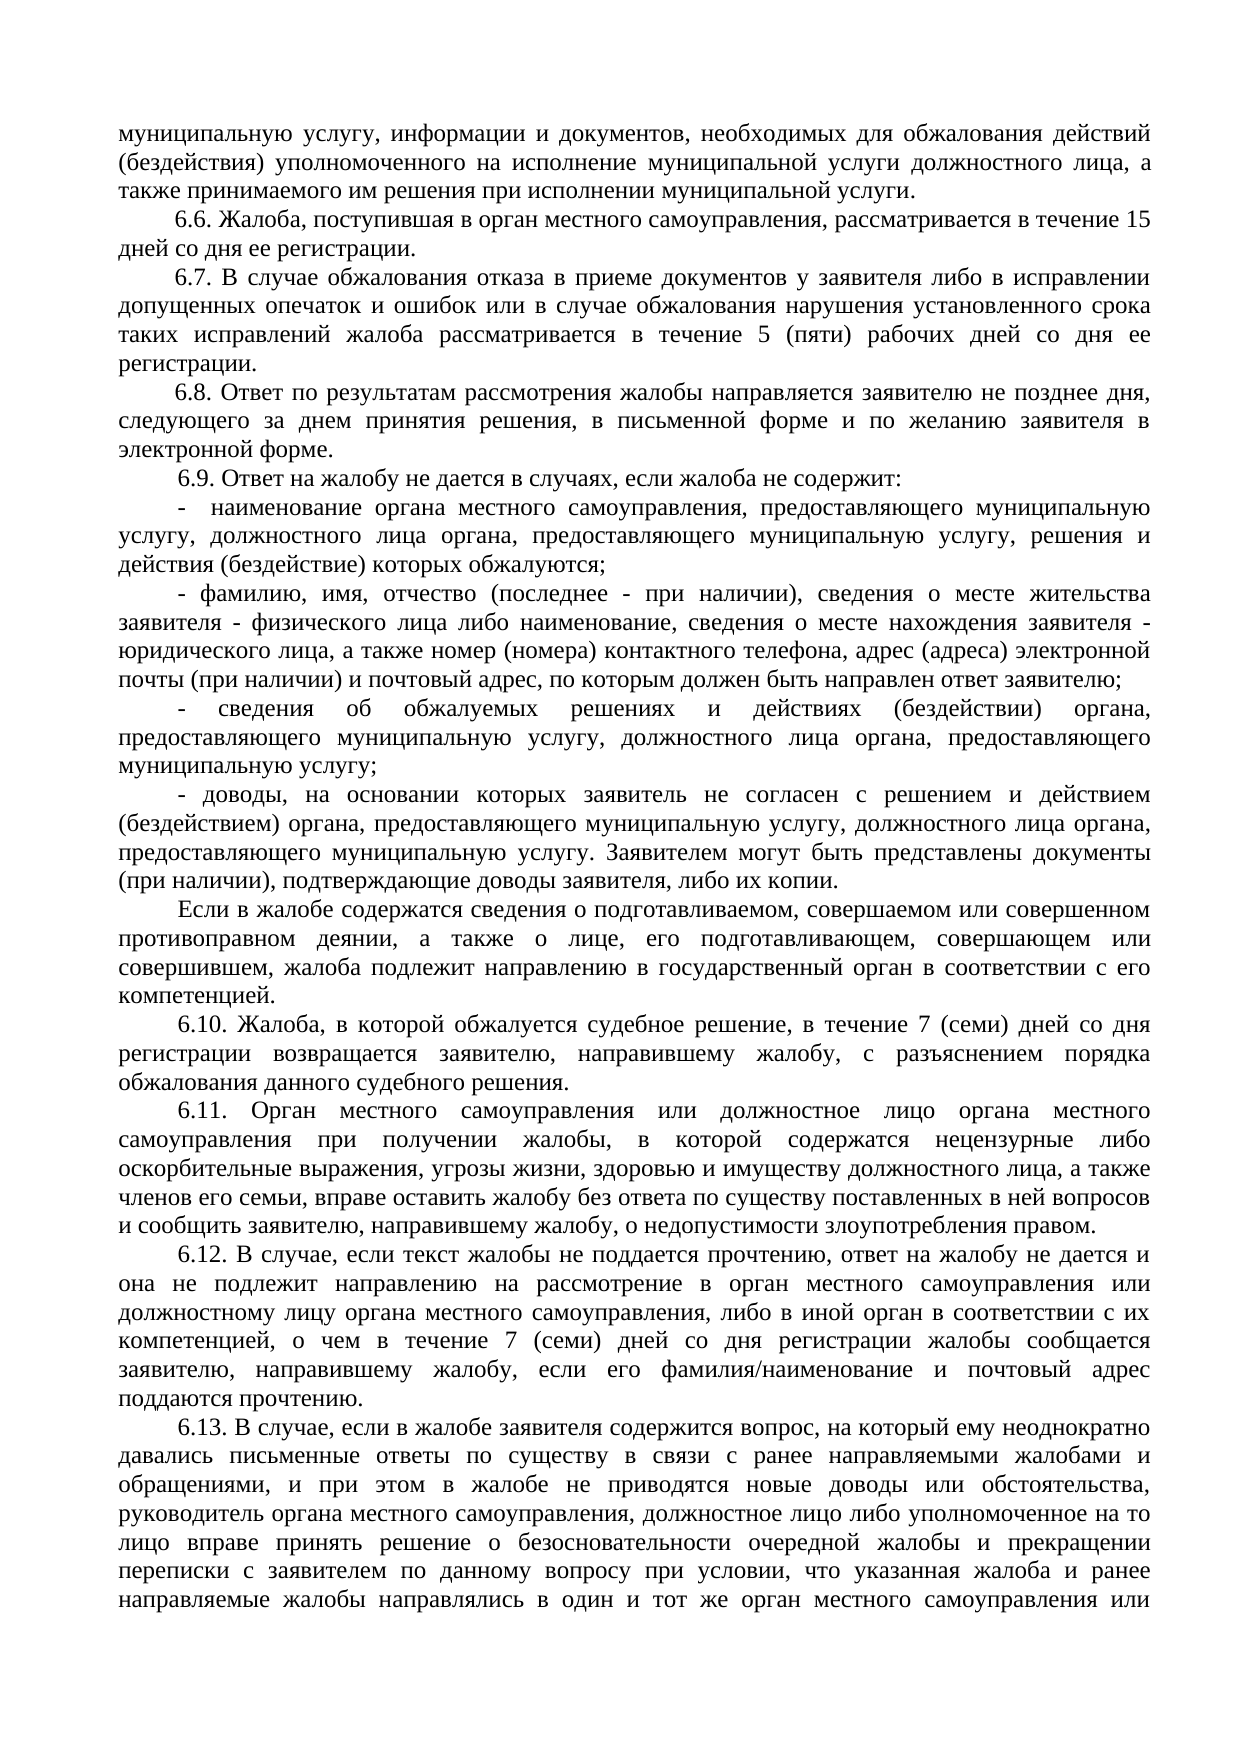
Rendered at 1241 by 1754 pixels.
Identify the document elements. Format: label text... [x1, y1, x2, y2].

text - сведения об обжалуемых решениях и действиях (бездействии) органа, предоставляющего муниципальную услугу, должностного лица органа, предоставляющего муниципальную услугу; [118, 693, 1152, 779]
text 6.9. Ответ на жалобу не дается в случаях, если жалоба не содержит: [118, 463, 1152, 492]
text 6.7. В случае обжалования отказа в приеме документов у заявителя либо в исправлении допущенных опечаток и ошибок или в случае обжалования нарушения установленного срока таких исправлений жалоба рассматривается в течение 5 (пяти) рабочих дней со дня ее регистрации. [118, 262, 1152, 377]
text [118, 1412, 1152, 1613]
text Если в жалобе содержатся сведения о подготавливаемом, совершаемом или совершенном противоправном деянии, а также о лице, его подготавливающем, совершающем или совершившем, жалоба подлежит направлению в государственный орган в соответствии с его компетенцией. [118, 894, 1152, 1009]
text - фамилию, имя, отчество (последнее - при наличии), сведения о месте жительства заявителя - физического лица либо наименование, сведения о месте нахождения заявителя - юридического лица, а также номер (номера) контактного телефона, адрес (адреса) электронной почты (при наличии) и почтовый адрес, по которым должен быть направлен ответ заявителю; [118, 578, 1152, 693]
text 6.12. В случае, если текст жалобы не поддается прочтению, ответ на жалобу не дается и она не подлежит направлению на рассмотрение в орган местного самоуправления или должностному лицу органа местного самоуправления, либо в иной орган в соответствии с их компетенцией, о чем в течение 7 (семи) дней со дня регистрации жалобы сообщается заявителю, направившему жалобу, если его фамилия/наименование и почтовый адрес поддаются прочтению. [118, 1239, 1152, 1412]
text 6.6. Жалоба, поступившая в орган местного самоуправления, рассматривается в течение 15 дней со дня ее регистрации. [118, 204, 1152, 262]
text - доводы, на основании которых заявитель не согласен с решением и действием (бездействием) органа, предоставляющего муниципальную услугу, должностного лица органа, предоставляющего муниципальную услугу. Заявителем могут быть представлены документы (при наличии), подтверждающие доводы заявителя, либо их копии. [118, 779, 1152, 894]
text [118, 118, 1152, 204]
text - наименование органа местного самоуправления, предоставляющего муниципальную услугу, должностного лица органа, предоставляющего муниципальную услугу, решения и действия (бездействие) которых обжалуются; [118, 492, 1152, 578]
text 6.10. Жалоба, в которой обжалуется судебное решение, в течение 7 (семи) дней со дня регистрации возвращается заявителю, направившему жалобу, с разъяснением порядка обжалования данного судебного решения. [118, 1009, 1152, 1096]
text 6.8. Ответ по результатам рассмотрения жалобы направляется заявителю не позднее дня, следующего за днем принятия решения, в письменной форме и по желанию заявителя в электронной форме. [118, 377, 1152, 463]
text 6.11. Орган местного самоуправления или должностное лицо органа местного самоуправления при получении жалобы, в которой содержатся нецензурные либо оскорбительные выражения, угрозы жизни, здоровью и имуществу должностного лица, а также членов его семьи, вправе оставить жалобу без ответа по существу поставленных в ней вопросов и сообщить заявителю, направившему жалобу, о недопустимости злоупотребления правом. [118, 1096, 1152, 1239]
